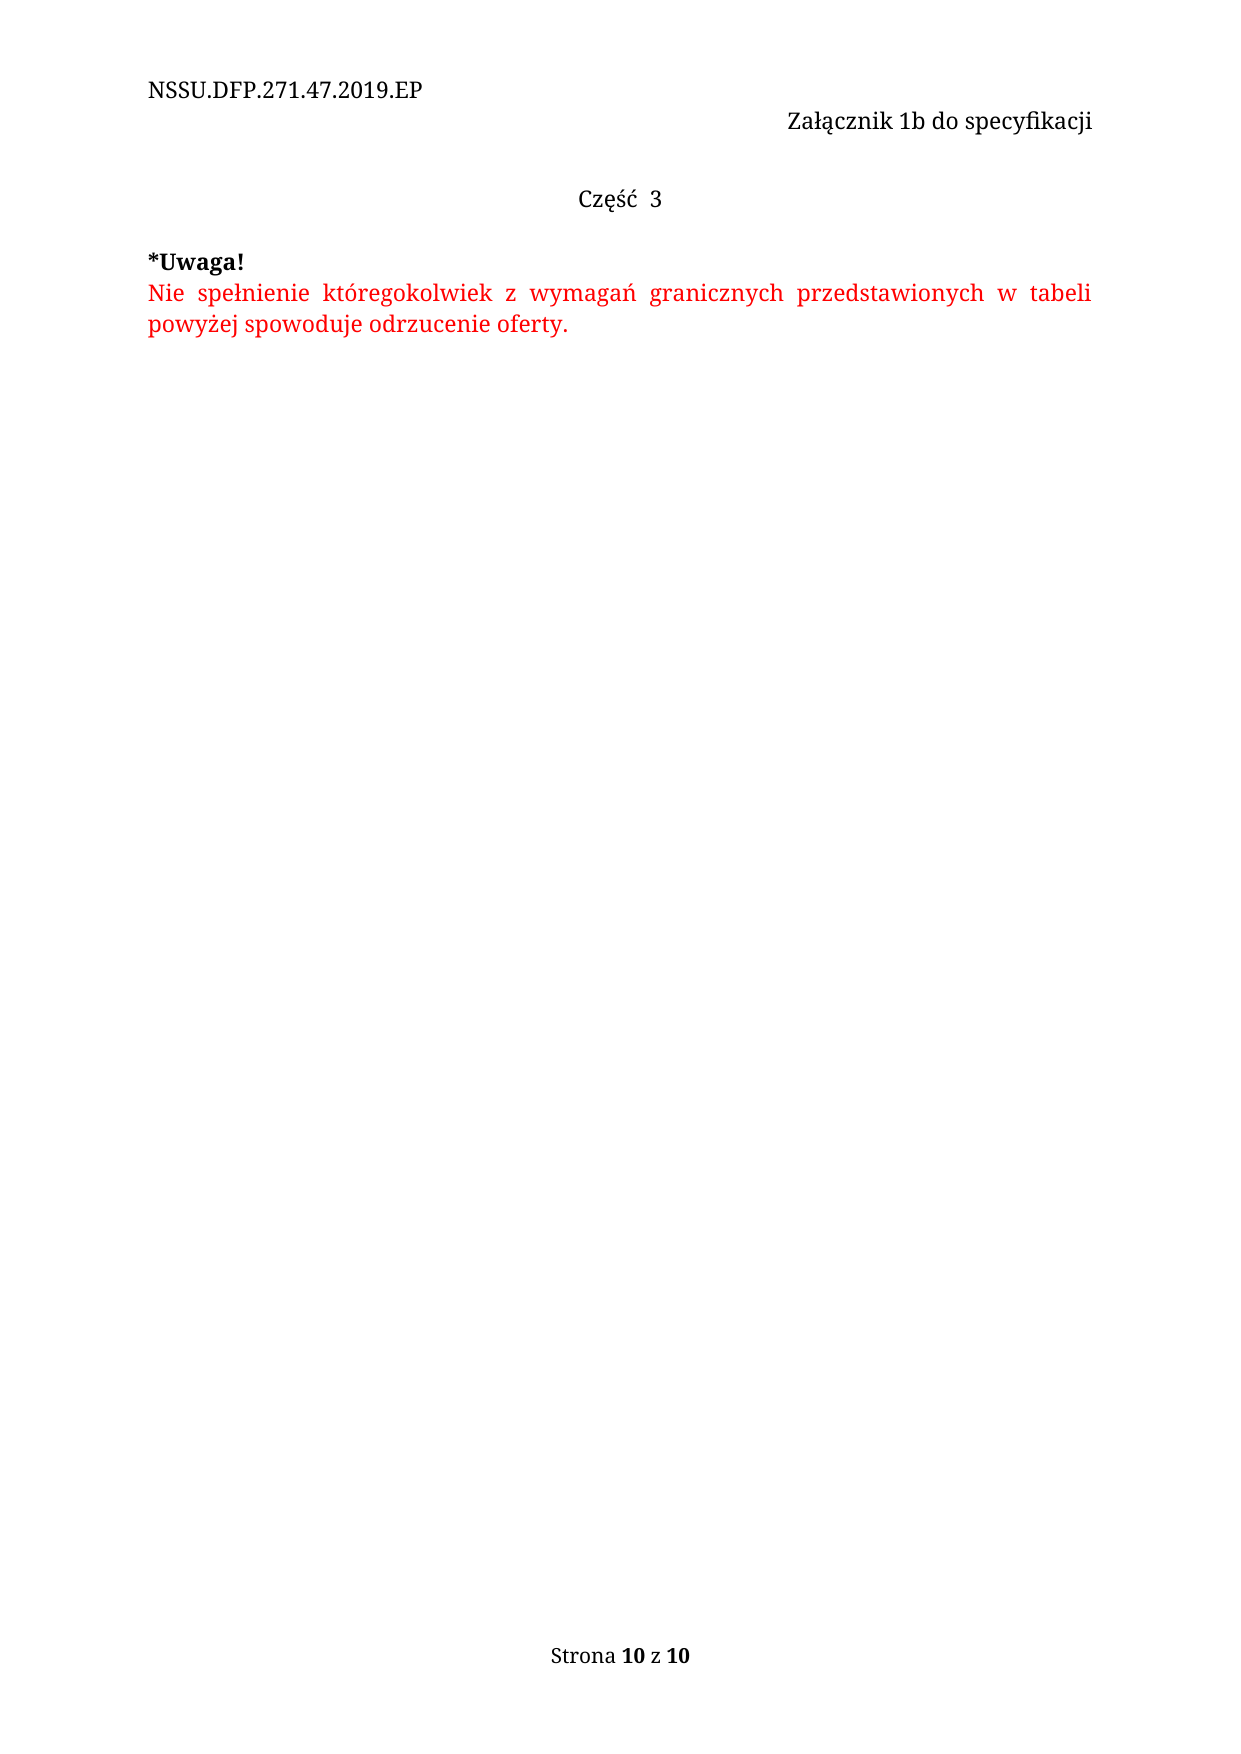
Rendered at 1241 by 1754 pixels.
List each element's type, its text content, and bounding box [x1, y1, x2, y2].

text Nie spełnienie któregokolwiek z wymagań granicznych przedstawionych w tabeli powyżej spowoduje odrzucenie oferty. [148, 277, 1092, 339]
text *Uwaga! [148, 246, 1092, 277]
